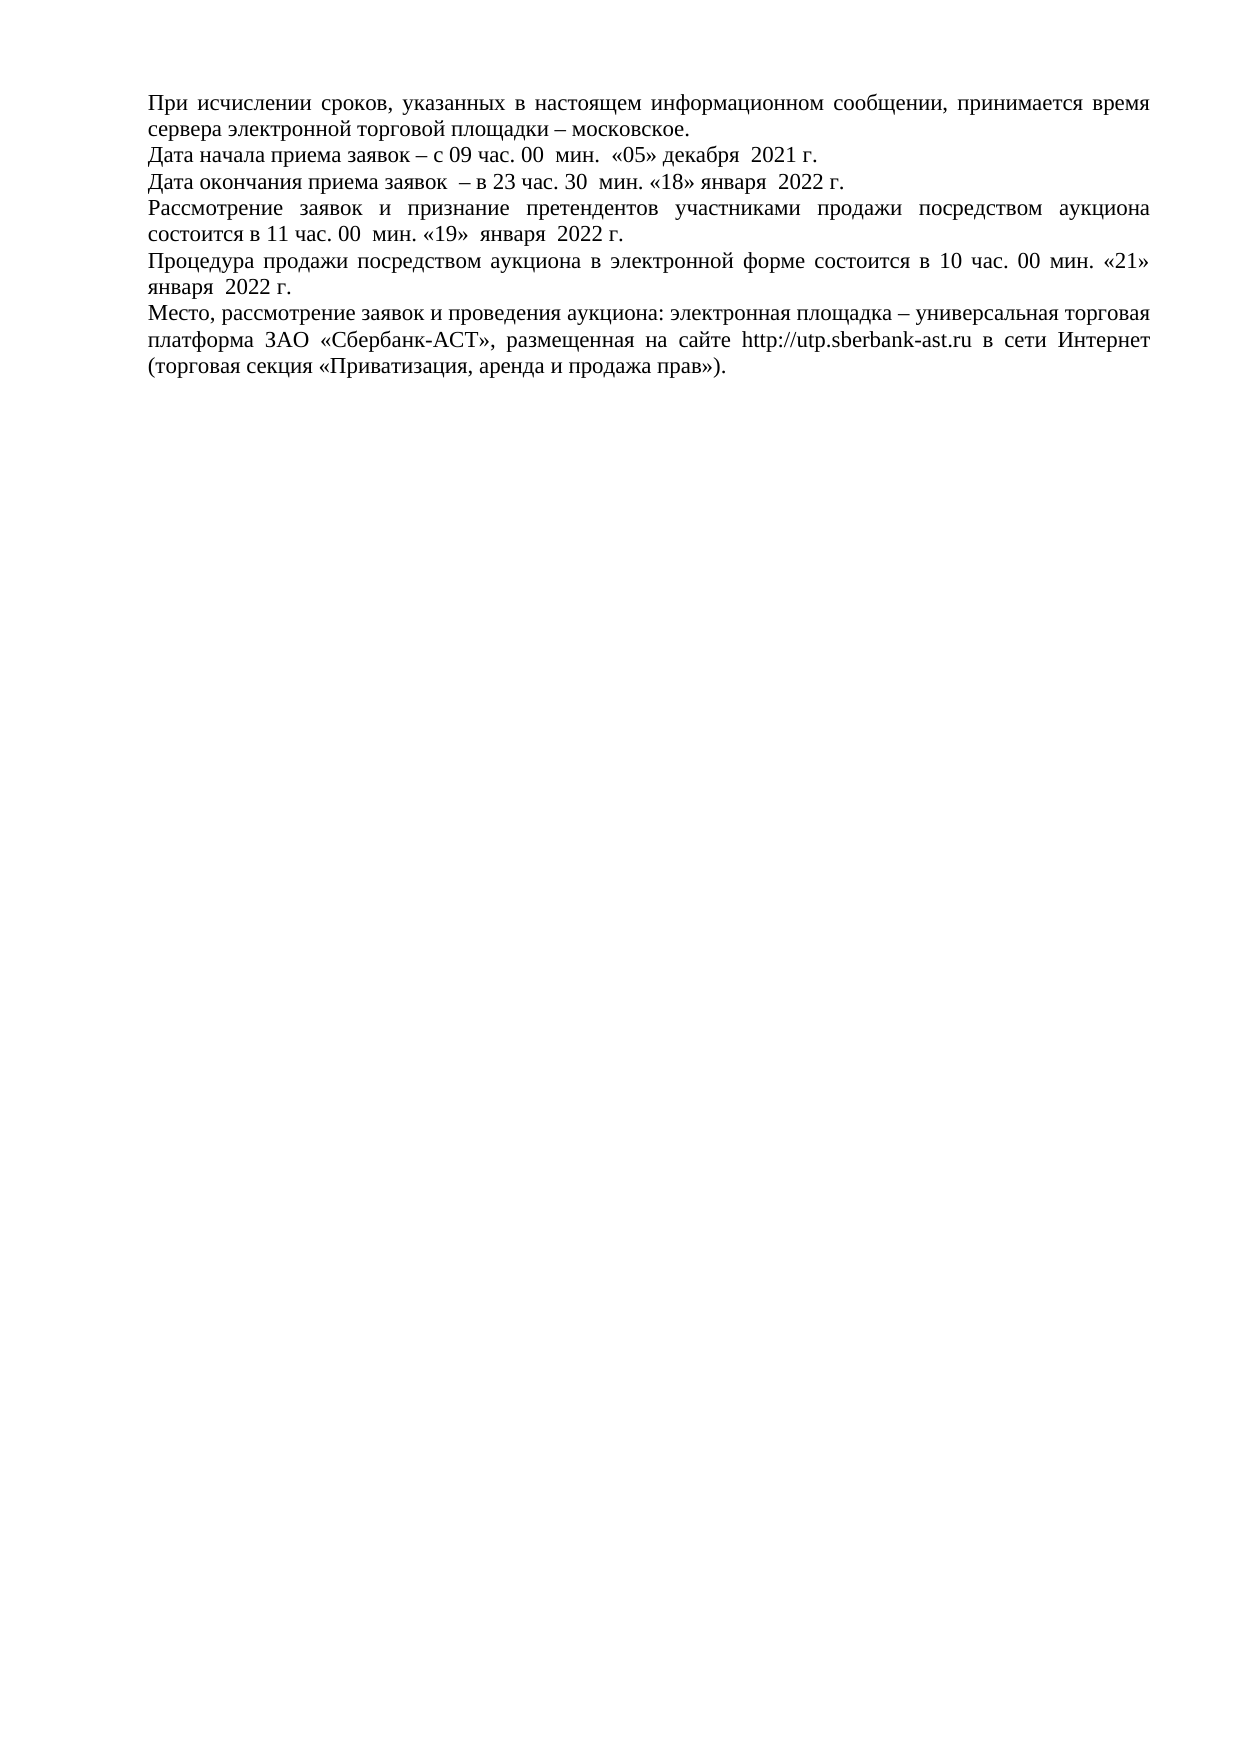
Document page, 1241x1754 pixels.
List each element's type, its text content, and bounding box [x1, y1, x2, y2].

text Дата окончания приема заявок – в 23 час. 30 мин. «18» января 2022 г. [148, 168, 1152, 194]
text При исчислении сроков, указанных в настоящем информационном сообщении, принимается время сервера электронной торговой площадки – московское. [148, 89, 1152, 141]
text Процедура продажи посредством аукциона в электронной форме состоится в 10 час. 00 мин. «21» января 2022 г. [148, 247, 1152, 299]
text Дата начала приема заявок – с 09 час. 00 мин. «05» декабря 2021 г. [148, 141, 1152, 168]
text Место, рассмотрение заявок и проведения аукциона: электронная площадка – универсальная торговая платформа ЗАО «Сбербанк-АСТ», размещенная на сайте http://utp.sberbank-ast.ru в сети Интернет (торговая секция «Приватизация, аренда и продажа прав»). [148, 299, 1152, 378]
text Рассмотрение заявок и признание претендентов участниками продажи посредством аукциона состоится в 11 час. 00 мин. «19» января 2022 г. [148, 194, 1152, 247]
